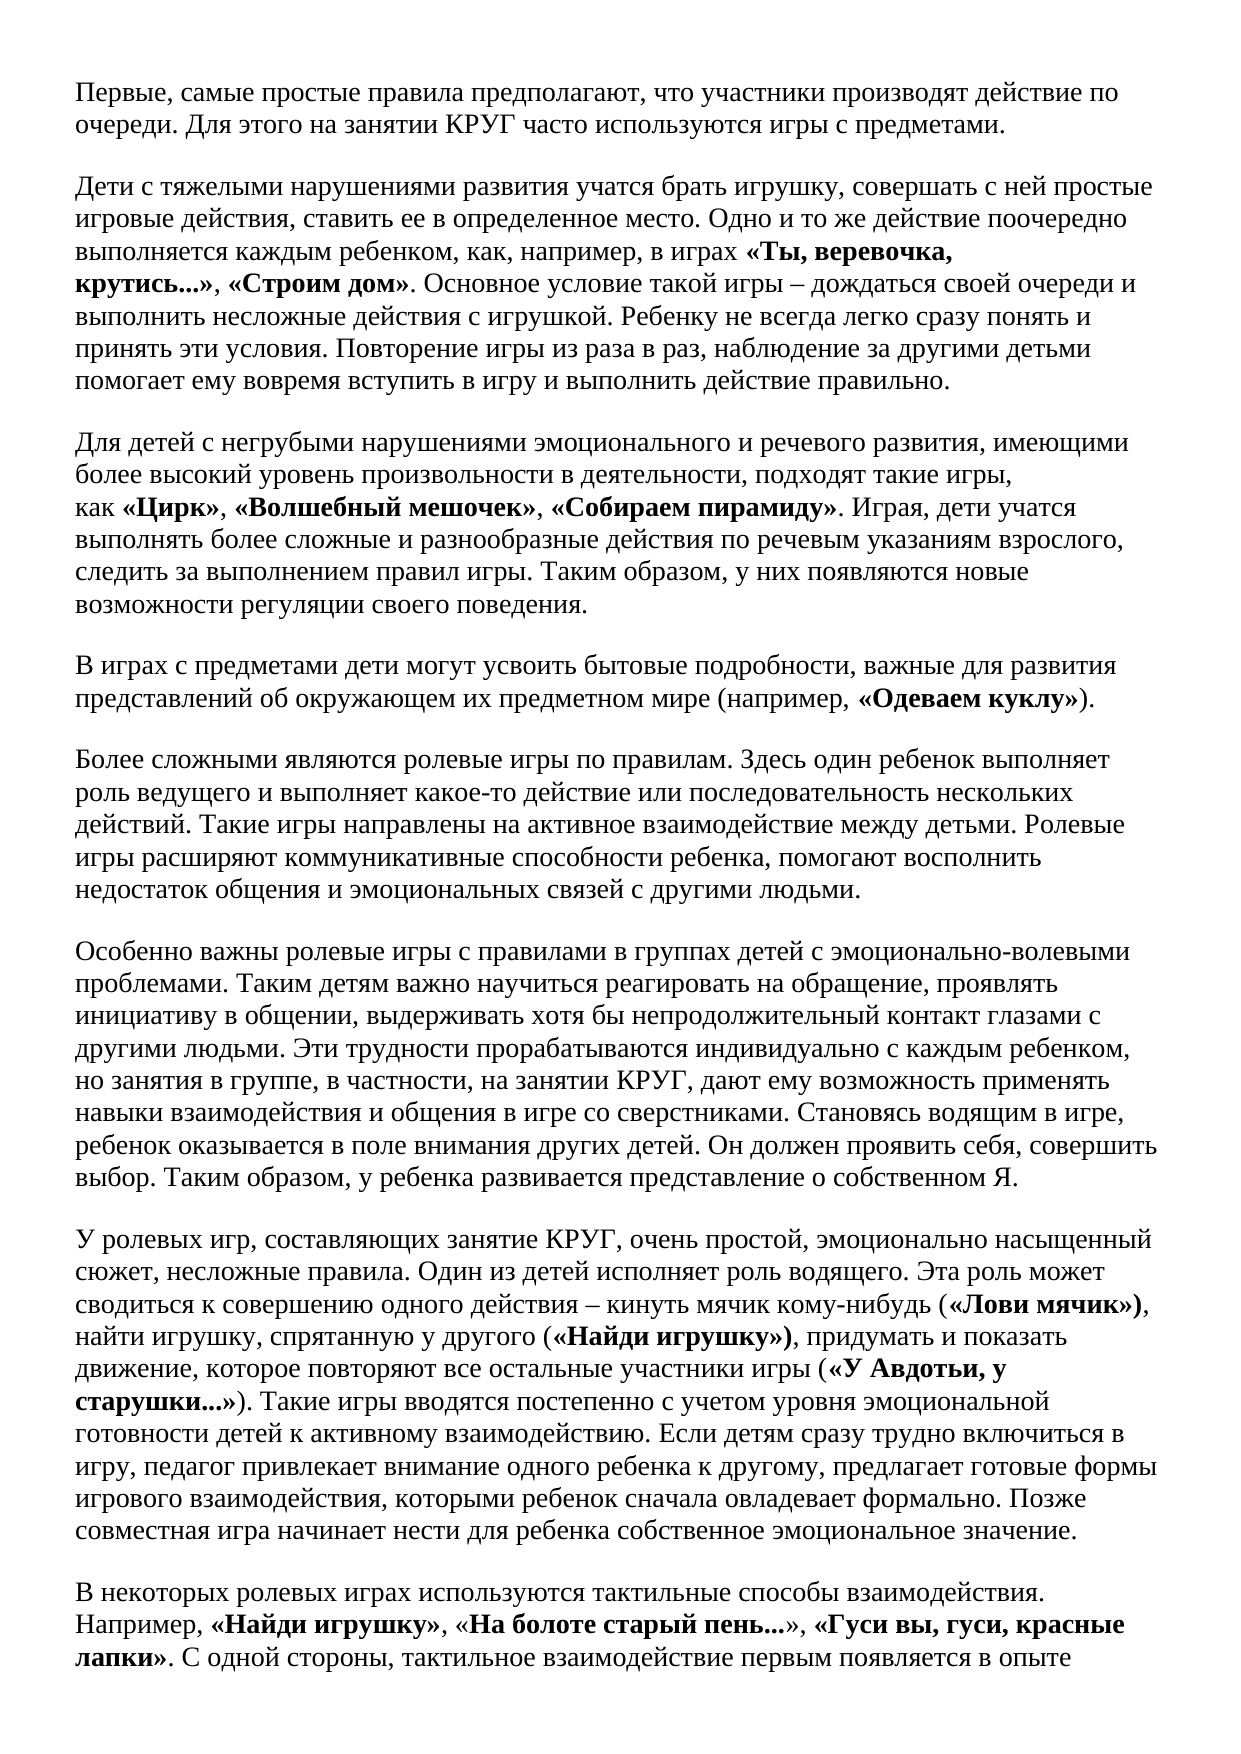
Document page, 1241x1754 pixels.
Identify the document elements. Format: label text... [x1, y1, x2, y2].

text В играх с предметами дети могут усвоить бытовые подробности, важные для развития представлений об окружающем их предметном мире (например, «Одеваем куклу»). [75, 648, 1165, 713]
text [75, 75, 1165, 140]
text Более сложными являются ролевые игры по правилам. Здесь один ребенок выполняет роль ведущего и выполняет какое-то действие или последовательность нескольких действий. Такие игры направлены на активное взаимодействие между детьми. Ролевые игры расширяют коммуникативные способности ребенка, помогают восполнить недостаток общения и эмоциональных связей с другими людьми. [75, 742, 1165, 904]
text Особенно важны ролевые игры с правилами в группах детей с эмоционально-волевыми проблемами. Таким детям важно научиться реагировать на обращение, проявлять инициативу в общении, выдерживать хотя бы непродолжительный контакт глазами с другими людьми. Эти трудности прорабатываются индивидуально с каждым ребенком, но занятия в группе, в частности, на занятии КРУГ, дают ему возможность применять навыки взаимодействия и общения в игре со сверстниками. Становясь водящим в игре, ребенок оказывается в поле внимания других детей. Он должен проявить себя, совершить выбор. Таким образом, у ребенка развивается представление о собственном Я. [75, 933, 1165, 1193]
text Дети с тяжелыми нарушениями развития учатся брать игрушку, совершать с ней простые игровые действия, ставить ее в определенное место. Одно и то же действие поочередно выполняется каждым ребенком, как, например, в играх «Ты, веревочка, крутись...», «Строим дом». Основное условие такой игры – дождаться своей очереди и выполнить несложные действия с игрушкой. Ребенку не всегда легко сразу понять и принять эти условия. Повторение игры из раза в раз, наблюдение за другими детьми помогает ему вовремя вступить в игру и выполнить действие правильно. [75, 169, 1165, 396]
text У ролевых игр, составляющих занятие КРУГ, очень простой, эмоционально насыщенный сюжет, несложные правила. Один из детей исполняет роль водящего. Эта роль может сводиться к совершению одного действия – кинуть мячик кому-нибудь («Лови мячик»), найти игрушку, спрятанную у другого («Найди игрушку»), придумать и показать движение, которое повторяют все остальные участники игры («У Авдотьи, у старушки...»). Такие игры вводятся постепенно с учетом уровня эмоциональной готовности детей к активному взаимодействию. Если детям сразу трудно включиться в игру, педагог привлекает внимание одного ребенка к другому, предлагает готовые формы игрового взаимодействия, которыми ребенок сначала овладевает формально. Позже совместная игра начинает нести для ребенка собственное эмоциональное значение. [75, 1222, 1165, 1546]
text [75, 1575, 1165, 1672]
text Для детей с негрубыми нарушениями эмоционального и речевого развития, имеющими более высокий уровень произвольности в деятельности, подходят такие игры, как «Цирк», «Волшебный мешочек», «Собираем пирамиду». Играя, дети учатся выполнять более сложные и разнообразные действия по речевым указаниям взрослого, следить за выполнением правил игры. Таким образом, у них появляются новые возможности регуляции своего поведения. [75, 425, 1165, 619]
